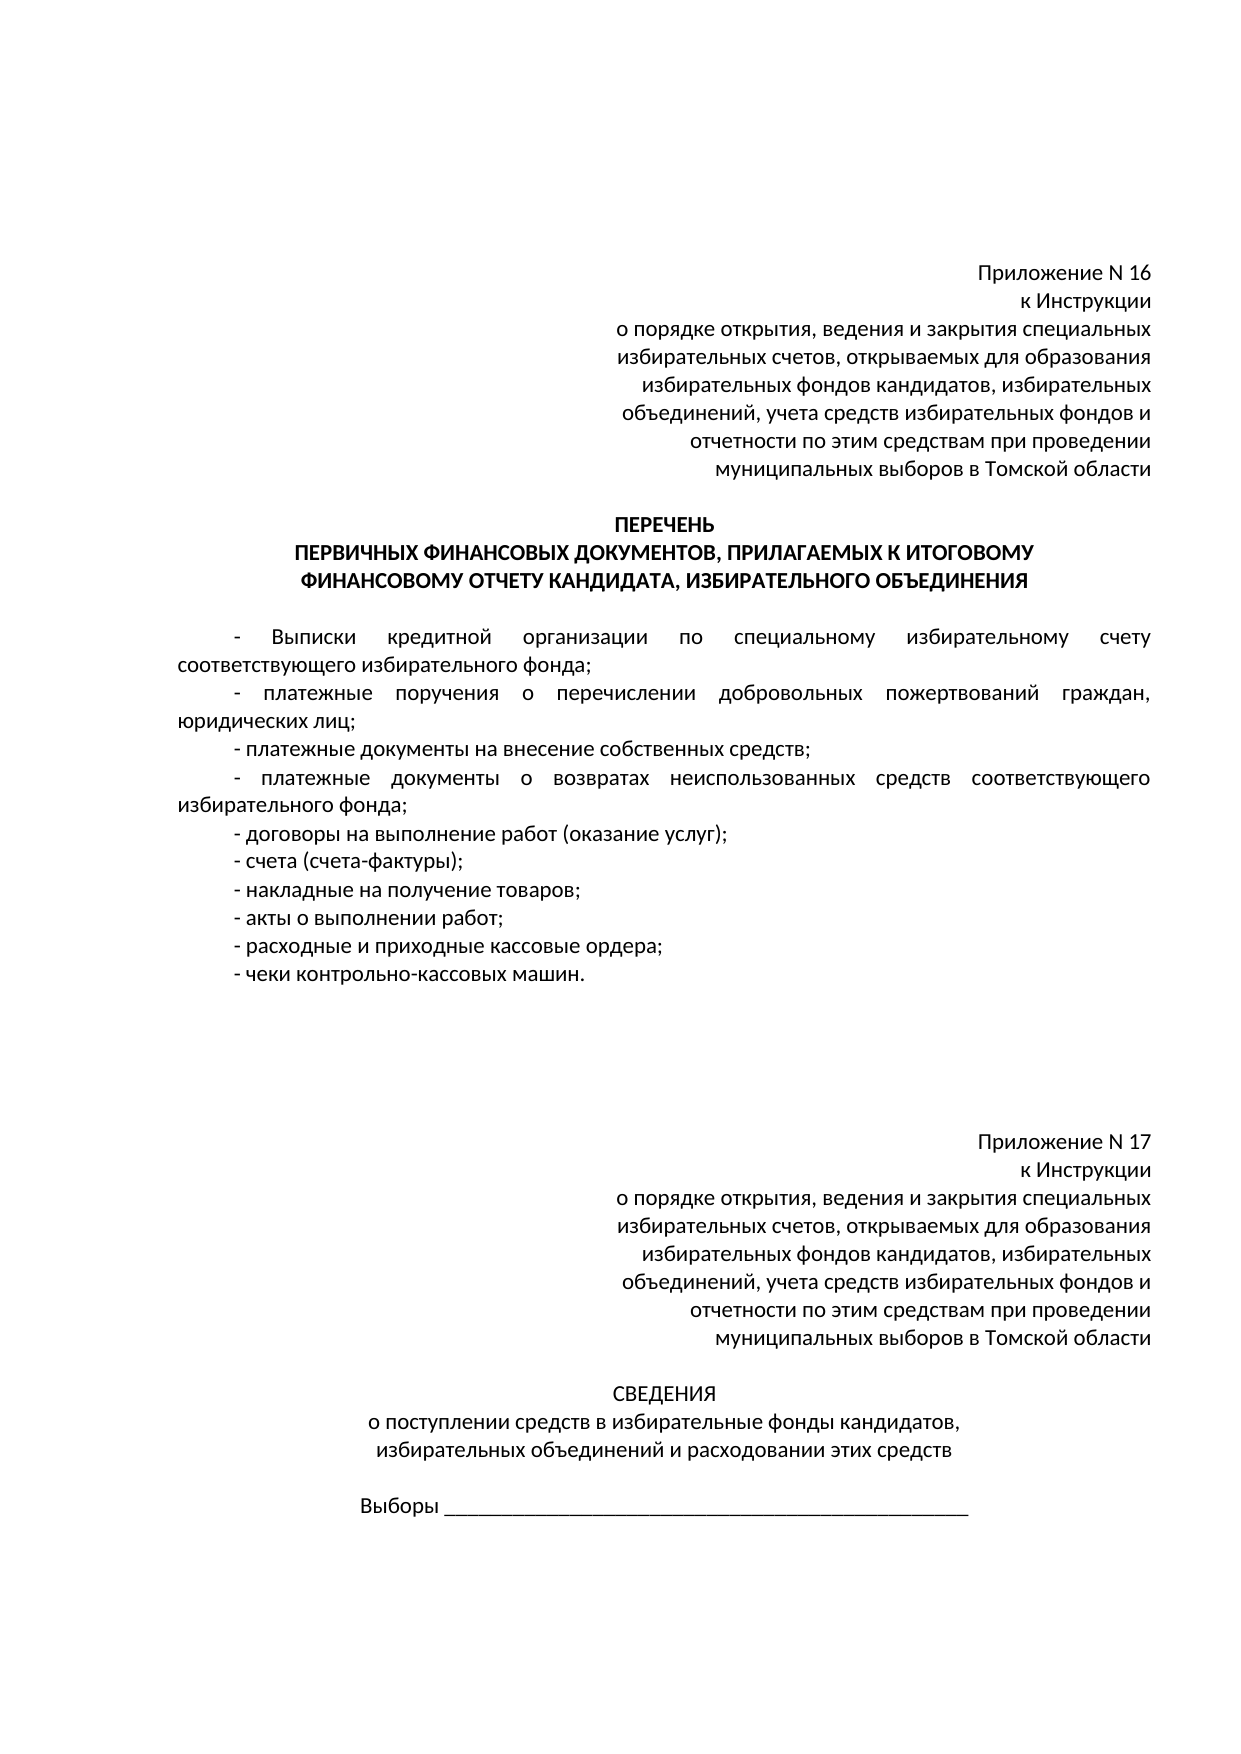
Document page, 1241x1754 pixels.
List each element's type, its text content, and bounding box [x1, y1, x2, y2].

text к Инструкции [177, 1155, 1152, 1183]
text - расходные и приходные кассовые ордера; [177, 931, 1152, 959]
text - чеки контрольно-кассовых машин. [177, 959, 1152, 987]
text - платежные поручения о перечислении добровольных пожертвований граждан, юридических лиц; [177, 678, 1152, 734]
title ФИНАНСОВОМУ ОТЧЕТУ КАНДИДАТА, ИЗБИРАТЕЛЬНОГО ОБЪЕДИНЕНИЯ [177, 566, 1152, 594]
text Приложение N 16 [177, 258, 1152, 286]
text избирательных счетов, открываемых для образования [177, 1211, 1152, 1239]
text о поступлении средств в избирательные фонды кандидатов, [177, 1407, 1152, 1435]
text отчетности по этим средствам при проведении [177, 1295, 1152, 1323]
text Приложение N 17 [177, 1127, 1152, 1155]
text муниципальных выборов в Томской области [177, 454, 1152, 482]
text к Инструкции [177, 286, 1152, 314]
text - платежные документы о возвратах неиспользованных средств соответствующего избирательного фонда; [177, 763, 1152, 819]
text избирательных объединений и расходовании этих средств [177, 1435, 1152, 1463]
text избирательных фондов кандидатов, избирательных [177, 1239, 1152, 1267]
text СВЕДЕНИЯ [177, 1379, 1152, 1407]
text - накладные на получение товаров; [177, 875, 1152, 903]
text избирательных фондов кандидатов, избирательных [177, 370, 1152, 398]
text - Выписки кредитной организации по специальному избирательному счету соответствующего избирательного фонда; [177, 622, 1152, 678]
text о порядке открытия, ведения и закрытия специальных [177, 1183, 1152, 1211]
text - счета (счета-фактуры); [177, 847, 1152, 875]
text отчетности по этим средствам при проведении [177, 426, 1152, 454]
text Выборы ______________________________________________ [177, 1491, 1152, 1519]
text муниципальных выборов в Томской области [177, 1323, 1152, 1351]
text - платежные документы на внесение собственных средств; [177, 734, 1152, 763]
text объединений, учета средств избирательных фондов и [177, 1267, 1152, 1295]
text - акты о выполнении работ; [177, 903, 1152, 931]
title ПЕРЕЧЕНЬ [177, 510, 1152, 538]
text избирательных счетов, открываемых для образования [177, 342, 1152, 370]
text объединений, учета средств избирательных фондов и [177, 398, 1152, 426]
text о порядке открытия, ведения и закрытия специальных [177, 314, 1152, 342]
title ПЕРВИЧНЫХ ФИНАНСОВЫХ ДОКУМЕНТОВ, ПРИЛАГАЕМЫХ К ИТОГОВОМУ [177, 538, 1152, 566]
text - договоры на выполнение работ (оказание услуг); [177, 819, 1152, 847]
